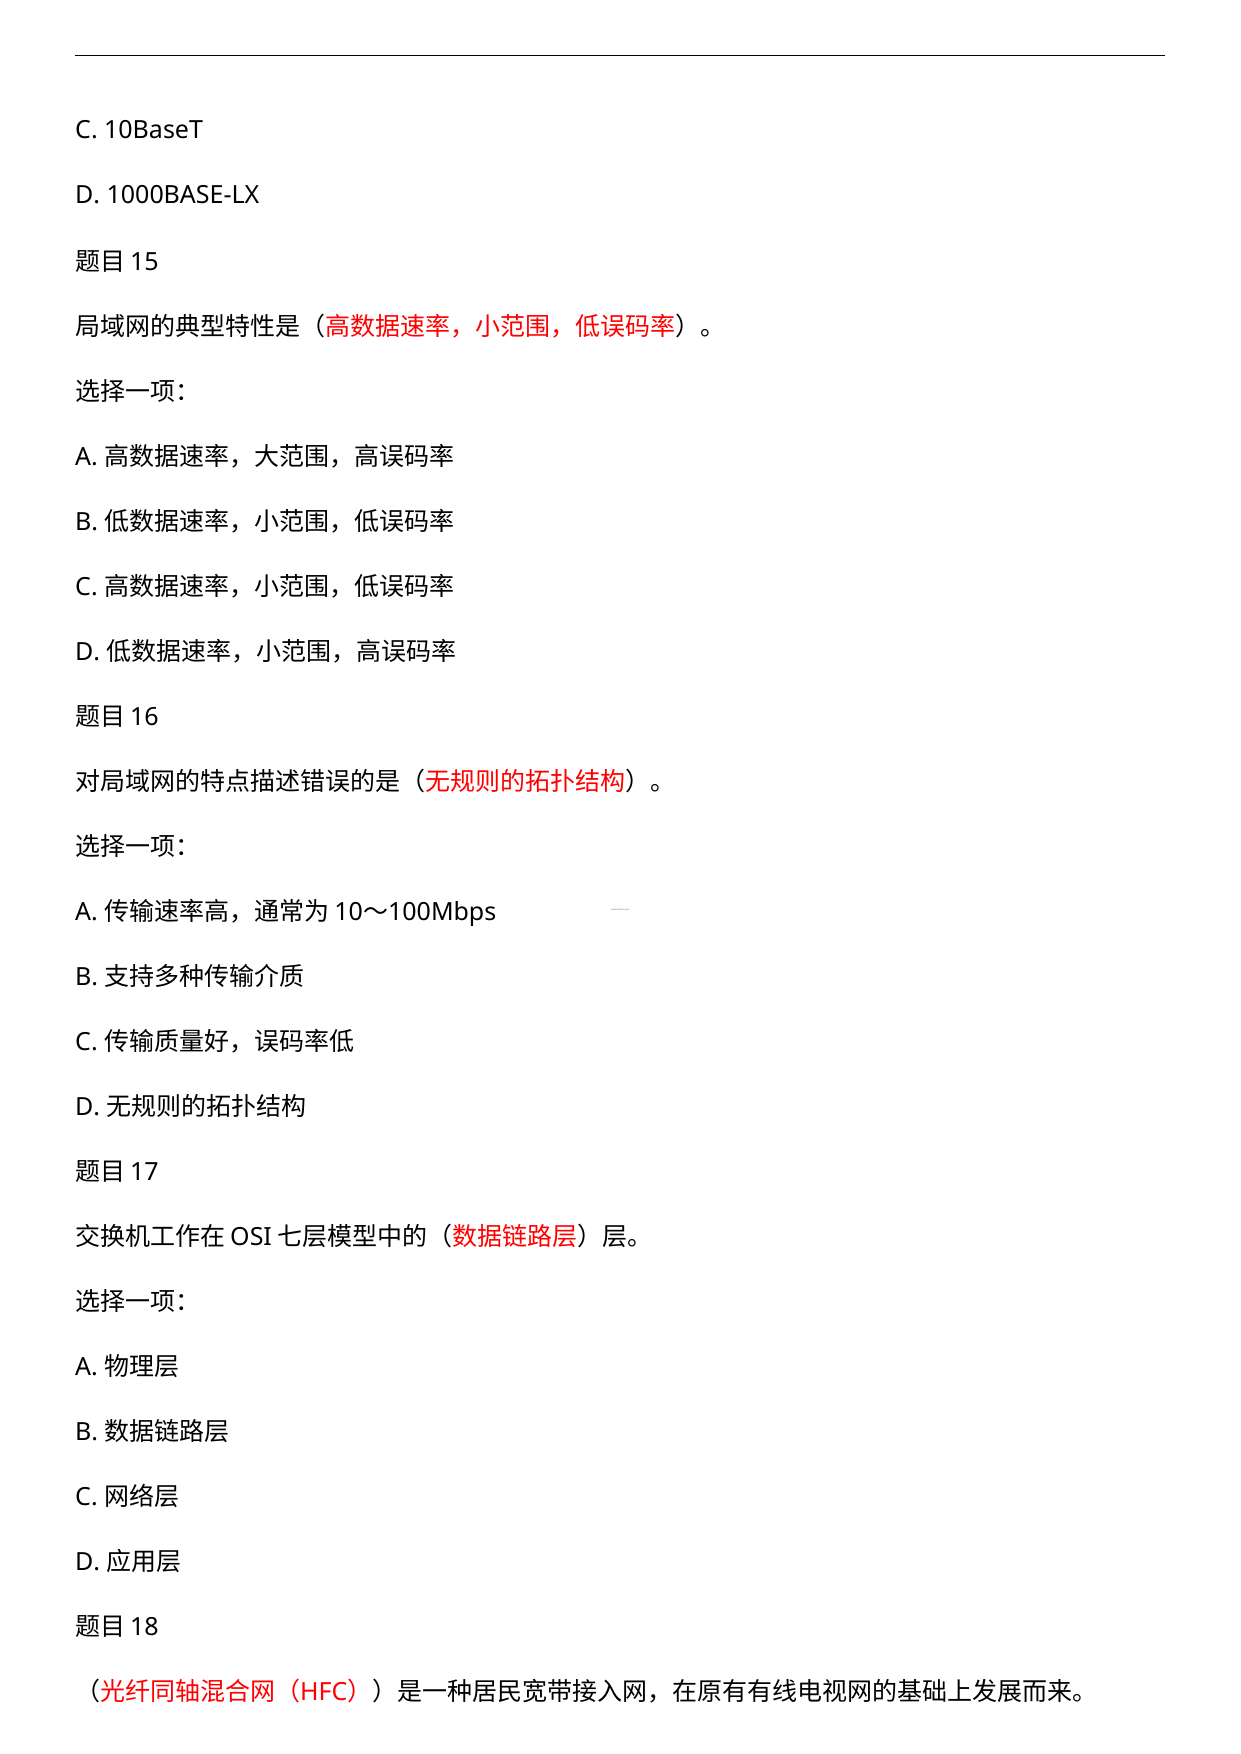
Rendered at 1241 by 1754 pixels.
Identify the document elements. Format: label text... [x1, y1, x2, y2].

text 题目18 [75, 1592, 1165, 1657]
text A. 高数据速率，大范围，高误码率 [75, 422, 1165, 487]
text D. 无规则的拓扑结构 [75, 1072, 1165, 1137]
text 选择一项： [75, 1267, 1165, 1332]
text D. 应用层 [75, 1527, 1165, 1592]
text 选择一项： [75, 357, 1165, 422]
text C. 高数据速率，小范围，低误码率 [75, 552, 1165, 617]
text 选择一项： [75, 812, 1165, 877]
text C. 10BaseT [75, 97, 1165, 162]
text （光纤同轴混合网（HFC））是一种居民宽带接入网，在原有有线电视网的基础上发展而来。 [75, 1657, 1165, 1722]
text D. 1000BASE-LX [75, 162, 1165, 227]
text B. 低数据速率，小范围，低误码率 [75, 487, 1165, 552]
text A. 传输速率高，通常为10～100Mbps [75, 877, 1165, 942]
text D. 低数据速率，小范围，高误码率 [75, 617, 1165, 682]
text 对局域网的特点描述错误的是（无规则的拓扑结构）。 [75, 747, 1165, 812]
text B. 数据链路层 [75, 1397, 1165, 1462]
text C. 网络层 [75, 1462, 1165, 1527]
text A. 物理层 [75, 1332, 1165, 1397]
text 题目17 [75, 1137, 1165, 1202]
text 交换机工作在OSI七层模型中的（数据链路层）层。 [75, 1202, 1165, 1267]
text B. 支持多种传输介质 [75, 942, 1165, 1007]
text 局域网的典型特性是（高数据速率，小范围，低误码率）。 [75, 292, 1165, 357]
text 题目16 [75, 682, 1165, 747]
text 题目15 [75, 227, 1165, 292]
text C. 传输质量好，误码率低 [75, 1007, 1165, 1072]
